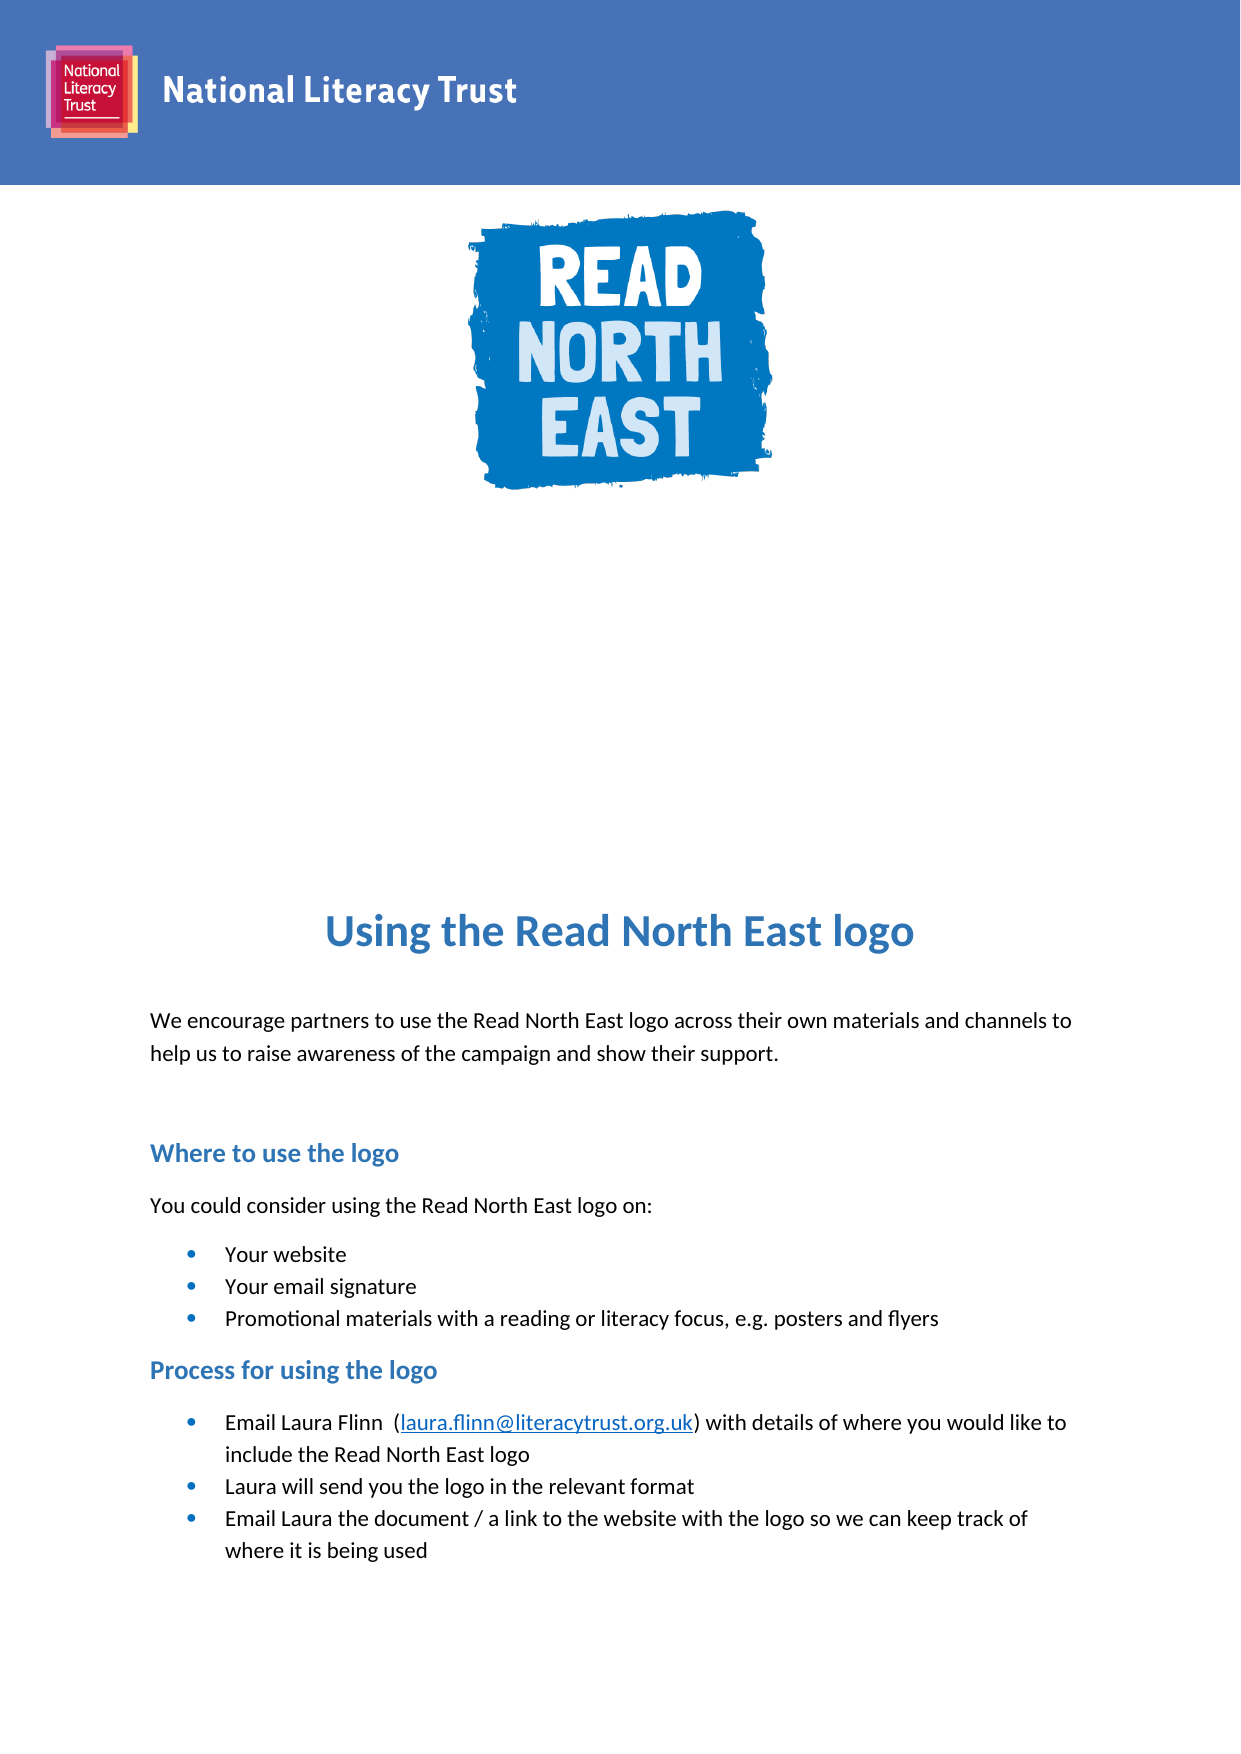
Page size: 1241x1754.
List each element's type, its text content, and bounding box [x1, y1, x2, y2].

list Your email signature [187, 1272, 1090, 1300]
list Your website [187, 1240, 1090, 1268]
list Promotional materials with a reading or literacy focus, e.g. posters and flyers [187, 1304, 1090, 1332]
list Email Laura the document / a link to the website with the logo so we can keep track of where it is being used [187, 1504, 1090, 1564]
text Using the Read North East logo [150, 902, 1090, 988]
text Process for using the logo [150, 1353, 1090, 1386]
list Email Laura Flinn (laura.flinn@literacytrust.org.uk) with details of where you would like to include the Read North East logo [187, 1408, 1090, 1468]
picture [0, 0, 1241, 522]
text Where to use the logo [150, 1136, 1090, 1169]
text We encourage partners to use the Read North East logo across their own materials and channels to help us to raise awareness of the campaign and show their support. [150, 1007, 1090, 1067]
text You could consider using the Read North East logo on: [150, 1191, 1090, 1219]
list Laura will send you the logo in the relevant format [187, 1472, 1090, 1500]
